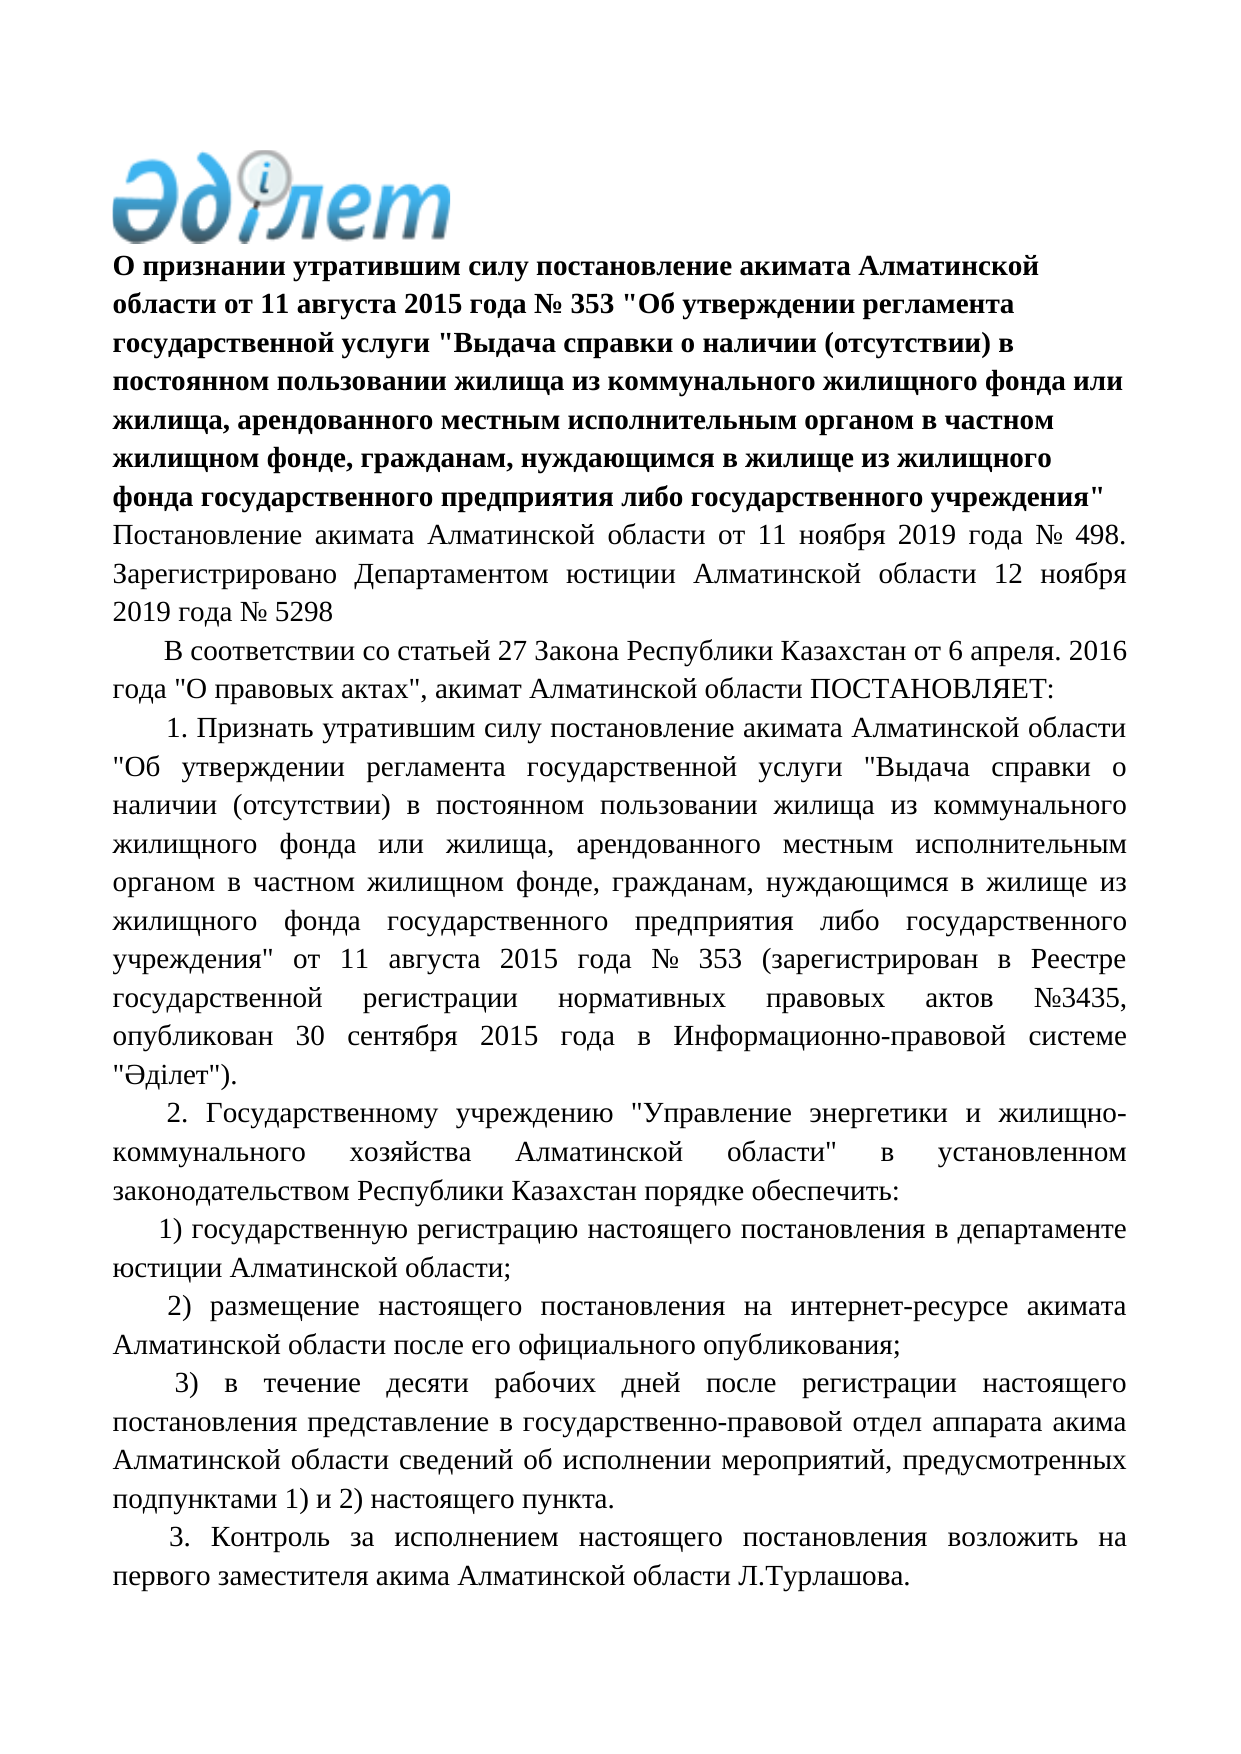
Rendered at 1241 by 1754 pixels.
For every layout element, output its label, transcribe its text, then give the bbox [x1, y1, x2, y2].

picture [112, 150, 451, 244]
text 1. Признать утратившим силу постановление акимата Алматинской области "Об утверждении регламента государственной услуги "Выдача справки о наличии (отсутствии) в постоянном пользовании жилища из коммунального жилищного фонда или жилища, арендованного местным исполнительным органом в частном жилищном фонде, гражданам, нуждающимся в жилище из жилищного фонда государственного предприятия либо государственного учреждения" от 11 августа 2015 года № 353 (зарегистрирован в Реестре государственной регистрации нормативных правовых актов №3435, опубликован 30 сентября 2015 года в Информационно-правовой системе "Әділет"). [112, 710, 1128, 1091]
text 3) в течение десяти рабочих дней после регистрации настоящего постановления представление в государственно-правовой отдел аппарата акима Алматинской области сведений об исполнении мероприятий, предусмотренных подпунктами 1) и 2) настоящего пункта. [112, 1365, 1128, 1514]
text В соответствии со статьей 27 Закона Республики Казахстан от 6 апреля. 2016 года "О правовых актах", акимат Алматинской области ПОСТАНОВЛЯЕТ: [112, 633, 1128, 705]
text 2. Государственному учреждению "Управление энергетики и жилищно-коммунального хозяйства Алматинской области" в установленном законодательством Республики Казахстан порядке обеспечить: [112, 1096, 1128, 1206]
text 1) государственную регистрацию настоящего постановления в департаменте юстиции Алматинской области; [112, 1211, 1128, 1283]
text О признании утратившим силу постановление акимата Алматинской области от 11 августа 2015 года № 353 "Об утверждении регламента государственной услуги "Выдача справки о наличии (отсутствии) в постоянном пользовании жилища из коммунального жилищного фонда или жилища, арендованного местным исполнительным органом в частном жилищном фонде, гражданам, нуждающимся в жилище из жилищного фонда государственного предприятия либо государственного учреждения" [112, 248, 1128, 512]
text 2) размещение настоящего постановления на интернет-ресурсе акимата Алматинской области после его официального опубликования; [112, 1288, 1128, 1360]
text 3. Контроль за исполнением настоящего постановления возложить на первого заместителя акима Алматинской области Л.Турлашова. [112, 1519, 1128, 1592]
text Постановление акимата Алматинской области от 11 ноября 2019 года № 498. Зарегистрировано Департаментом юстиции Алматинской области 12 ноября 2019 года № 5298 [112, 517, 1128, 628]
